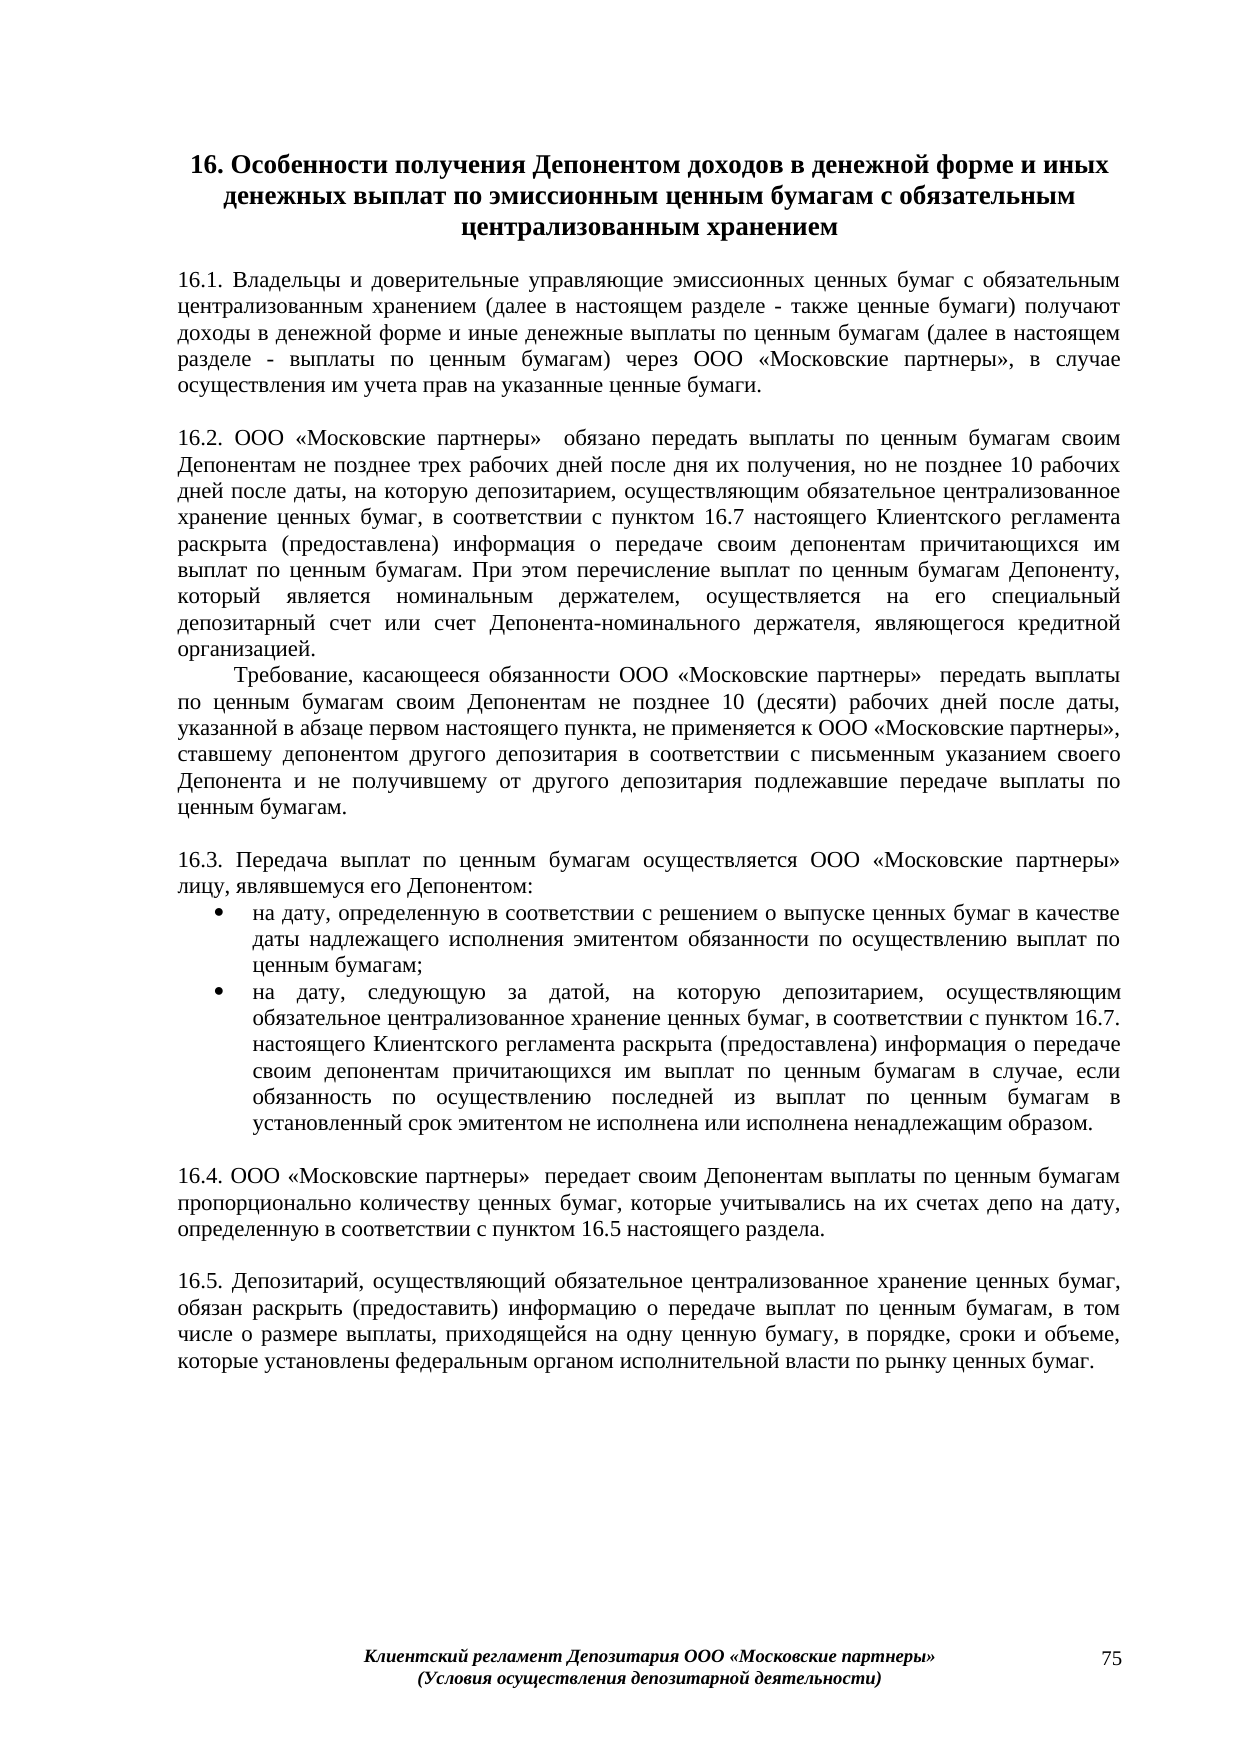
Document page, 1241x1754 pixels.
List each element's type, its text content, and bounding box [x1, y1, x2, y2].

text 16.2. ООО «Московские партнеры» обязано передать выплаты по ценным бумагам своим Депонентам не позднее трех рабочих дней после дня их получения, но не позднее 10 рабочих дней после даты, на которую депозитарием, осуществляющим обязательное централизованное хранение ценных бумаг, в соответствии с пунктом 16.7 настоящего Клиентского регламента раскрыта (предоставлена) информация о передаче своим депонентам причитающихся им выплат по ценным бумагам. При этом перечисление выплат по ценным бумагам Депоненту, который является номинальным держателем, осуществляется на его специальный депозитарный счет или счет Депонента-номинального держателя, являющегося кредитной организацией. [177, 424, 1122, 661]
text 16.3. Передача выплат по ценным бумагам осуществляется ООО «Московские партнеры» лицу, являвшемуся его Депонентом: [177, 846, 1122, 899]
text 16. Особенности получения Депонентом доходов в денежной форме и иных денежных выплат по эмиссионным ценным бумагам с обязательным централизованным хранением [177, 148, 1122, 241]
text 16.5. Депозитарий, осуществляющий обязательное централизованное хранение ценных бумаг, обязан раскрыть (предоставить) информацию о передаче выплат по ценным бумагам, в том числе о размере выплаты, приходящейся на одну ценную бумагу, в порядке, сроки и объеме, которые установлены федеральным органом исполнительной власти по рынку ценных бумаг. [177, 1268, 1122, 1373]
text 16.4. ООО «Московские партнеры» передает своим Депонентам выплаты по ценным бумагам пропорционально количеству ценных бумаг, которые учитывались на их счетах депо на дату, определенную в соответствии с пунктом 16.5 настоящего раздела. [177, 1162, 1122, 1241]
text Требование, касающееся обязанности ООО «Московские партнеры» передать выплаты по ценным бумагам своим Депонентам не позднее 10 (десяти) рабочих дней после даты, указанной в абзаце первом настоящего пункта, не применяется к ООО «Московские партнеры», ставшему депонентом другого депозитария в соответствии с письменным указанием своего Депонента и не получившему от другого депозитария подлежавшие передаче выплаты по ценным бумагам. [177, 661, 1122, 819]
list на дату, определенную в соответствии с решением о выпуске ценных бумаг в качестве даты надлежащего исполнения эмитентом обязанности по осуществлению выплат по ценным бумагам; [215, 899, 1122, 978]
text 16.1. Владельцы и доверительные управляющие эмиссионных ценных бумаг с обязательным централизованным хранением (далее в настоящем разделе - также ценные бумаги) получают доходы в денежной форме и иные денежные выплаты по ценным бумагам (далее в настоящем разделе - выплаты по ценным бумагам) через ООО «Московские партнеры», в случае осуществления им учета прав на указанные ценные бумаги. [177, 266, 1122, 398]
list на дату, следующую за датой, на которую депозитарием, осуществляющим обязательное централизованное хранение ценных бумаг, в соответствии с пунктом 16.7. настоящего Клиентского регламента раскрыта (предоставлена) информация о передаче своим депонентам причитающихся им выплат по ценным бумагам в случае, если обязанность по осуществлению последней из выплат по ценным бумагам в установленный срок эмитентом не исполнена или исполнена ненадлежащим образом. [215, 978, 1122, 1136]
